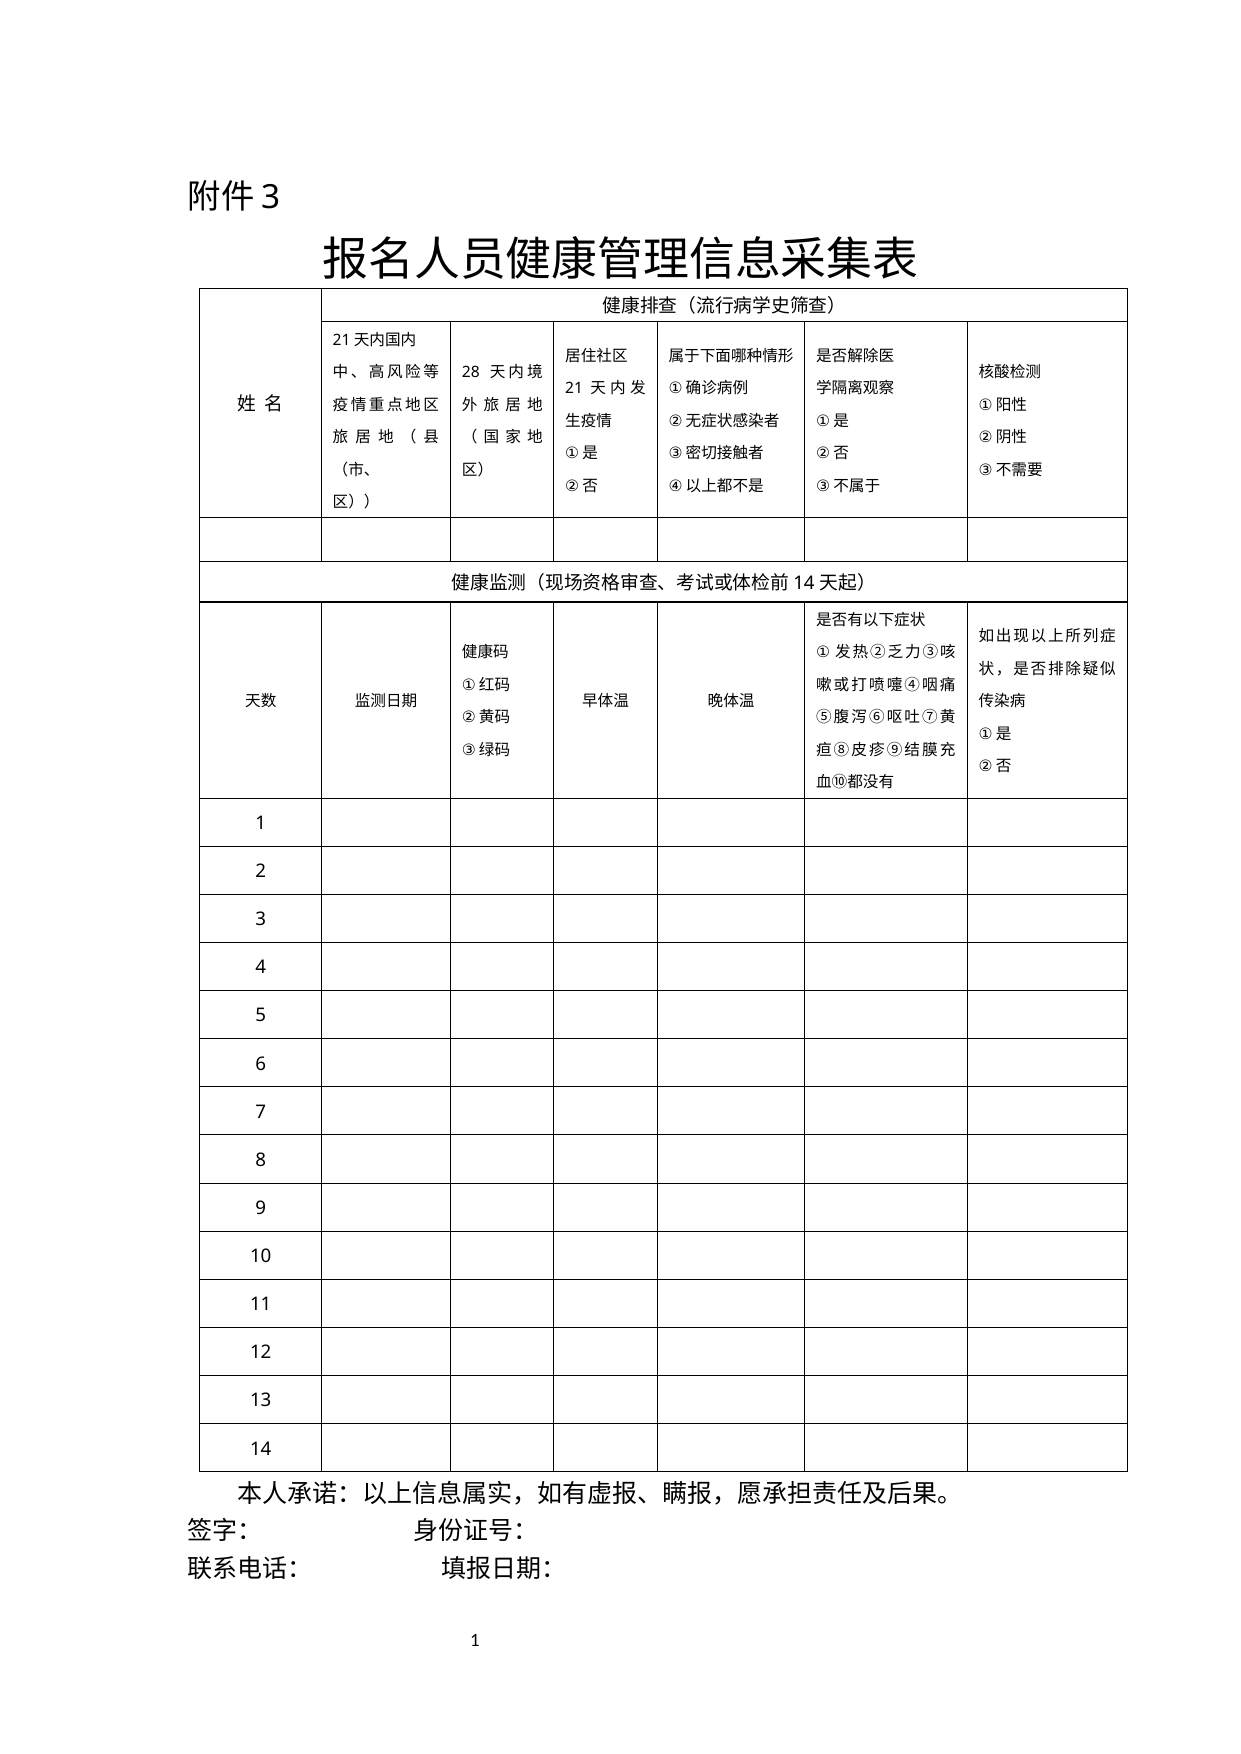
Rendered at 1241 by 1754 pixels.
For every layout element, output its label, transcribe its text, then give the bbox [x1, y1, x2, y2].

table_cell [658, 1135, 804, 1182]
table_cell [968, 991, 1127, 1038]
table_cell [968, 1039, 1127, 1086]
table_cell [968, 847, 1127, 894]
table_cell [968, 1280, 1127, 1327]
table_cell [451, 1376, 553, 1423]
table_cell [805, 895, 967, 942]
table_cell [658, 1184, 804, 1231]
table_cell [200, 518, 321, 561]
table_cell 健康监测（现场资格审查、考试或体检前 14 天起） [200, 562, 1127, 601]
text 报名人员健康管理信息采集表 [187, 227, 1053, 287]
table_cell [554, 1232, 657, 1279]
table_cell [968, 1424, 1127, 1471]
table_cell [322, 895, 450, 942]
table_cell 是否解除医 学隔离观察 ①是 ②否 ③不属于 [805, 322, 967, 517]
table_cell [658, 847, 804, 894]
table_cell [554, 1280, 657, 1327]
table_cell [658, 799, 804, 846]
table_cell [968, 1232, 1127, 1279]
table_cell [554, 991, 657, 1038]
table_cell [968, 1328, 1127, 1375]
table_cell [554, 1184, 657, 1231]
table_cell [322, 1039, 450, 1086]
table_cell [554, 895, 657, 942]
table_cell [451, 991, 553, 1038]
table_cell [805, 518, 967, 561]
table_cell 如出现以上所列症状，是否排除疑似传染病 ①是 ②否 [968, 603, 1127, 797]
table_cell [658, 1280, 804, 1327]
table_cell [322, 1232, 450, 1279]
table_cell 属于下面哪种情形 ①确诊病例 ②无症状感染者 ③密切接触者 ④以上都不是 [658, 322, 804, 517]
text 附件3 [187, 162, 1053, 227]
table_cell [968, 1184, 1127, 1231]
table_cell [658, 1328, 804, 1375]
table_cell [322, 1135, 450, 1182]
table_cell [968, 943, 1127, 990]
table_cell [658, 895, 804, 942]
table_cell [322, 1184, 450, 1231]
table_cell [451, 943, 553, 990]
table_cell [554, 1424, 657, 1471]
table_cell 1 [200, 799, 321, 846]
table_cell [805, 1280, 967, 1327]
table_cell 是否有以下症状 ①发热②乏力③咳嗽或打喷嚏④咽痛⑤腹泻⑥呕吐⑦黄疸⑧皮疹⑨结膜充血⑩都没有 [805, 603, 967, 797]
table_cell [658, 518, 804, 561]
table_cell 监测日期 [322, 603, 450, 797]
table_cell [554, 1135, 657, 1182]
table_cell [451, 895, 553, 942]
table_cell [554, 1376, 657, 1423]
table_cell 2 [200, 847, 321, 894]
table_cell [805, 1087, 967, 1134]
table_cell [322, 847, 450, 894]
table_cell 21天内国内 中、高风险等疫情重点地区旅居地（县（市、 区）） [322, 322, 450, 517]
table_cell [451, 1087, 553, 1134]
table_cell [451, 799, 553, 846]
table_cell 28 天内境外旅居地（国家地区） [451, 322, 553, 517]
table_cell [658, 1087, 804, 1134]
table_cell 11 [200, 1280, 321, 1327]
table_cell [451, 518, 553, 561]
table_cell 6 [200, 1039, 321, 1086]
table_cell [322, 1087, 450, 1134]
table_cell [805, 1328, 967, 1375]
table_cell 晚体温 [658, 603, 804, 797]
table_header 健康排查（流行病学史筛查） [322, 289, 1127, 321]
table_cell [968, 1135, 1127, 1182]
table_cell [658, 1376, 804, 1423]
table_cell [451, 1232, 553, 1279]
table_cell 10 [200, 1232, 321, 1279]
table_cell [554, 1087, 657, 1134]
table_cell [554, 1328, 657, 1375]
table_cell [322, 799, 450, 846]
table_cell [451, 1280, 553, 1327]
table_header 姓 名 [200, 289, 321, 517]
table_cell [451, 847, 553, 894]
table_cell [322, 943, 450, 990]
table_cell [805, 1424, 967, 1471]
table_cell [805, 991, 967, 1038]
table_cell [451, 1039, 553, 1086]
table_cell 天数 [200, 603, 321, 797]
table_cell [805, 1184, 967, 1231]
table_cell [322, 1280, 450, 1327]
table_cell [805, 799, 967, 846]
table_cell [451, 1328, 553, 1375]
table_cell [554, 847, 657, 894]
table_cell [658, 1039, 804, 1086]
table_cell 居住社区 21天内发生疫情 ①是 ②否 [554, 322, 657, 517]
table_cell [322, 1376, 450, 1423]
table_cell 3 [200, 895, 321, 942]
table_cell 12 [200, 1328, 321, 1375]
table_cell [554, 1039, 657, 1086]
table_cell [968, 518, 1127, 561]
table_cell [805, 943, 967, 990]
table_cell [805, 1039, 967, 1086]
table_cell [805, 1135, 967, 1182]
table_cell [451, 1424, 553, 1471]
table_cell [554, 518, 657, 561]
table_cell [322, 991, 450, 1038]
table_cell [322, 1328, 450, 1375]
table_cell 核酸检测 ①阳性 ②阴性 ③不需要 [968, 322, 1127, 517]
table_cell [451, 1184, 553, 1231]
table_cell [658, 943, 804, 990]
table_cell 早体温 [554, 603, 657, 797]
table_cell [968, 1087, 1127, 1134]
table_cell 健康码 ①红码 ②黄码 ③绿码 [451, 603, 553, 797]
table_cell [451, 1135, 553, 1182]
text 联系电话： 填报日期： [187, 1547, 1053, 1585]
table_cell [805, 1232, 967, 1279]
table_cell [658, 1424, 804, 1471]
table_cell [322, 1424, 450, 1471]
table_cell [968, 1376, 1127, 1423]
table_cell [805, 1376, 967, 1423]
table_cell [968, 895, 1127, 942]
table_cell 7 [200, 1087, 321, 1134]
table_cell [658, 1232, 804, 1279]
table_cell [554, 943, 657, 990]
table_cell 13 [200, 1376, 321, 1423]
table_cell [658, 991, 804, 1038]
table_cell [554, 799, 657, 846]
table_cell 5 [200, 991, 321, 1038]
text 本人承诺：以上信息属实，如有虚报、瞒报，愿承担责任及后果。 签字： 身份证号： [187, 1472, 1053, 1547]
table_cell [968, 799, 1127, 846]
table_cell 9 [200, 1184, 321, 1231]
table_cell 14 [200, 1424, 321, 1471]
table_cell [322, 518, 450, 561]
table_cell 4 [200, 943, 321, 990]
table_cell [805, 847, 967, 894]
table_cell 8 [200, 1135, 321, 1182]
